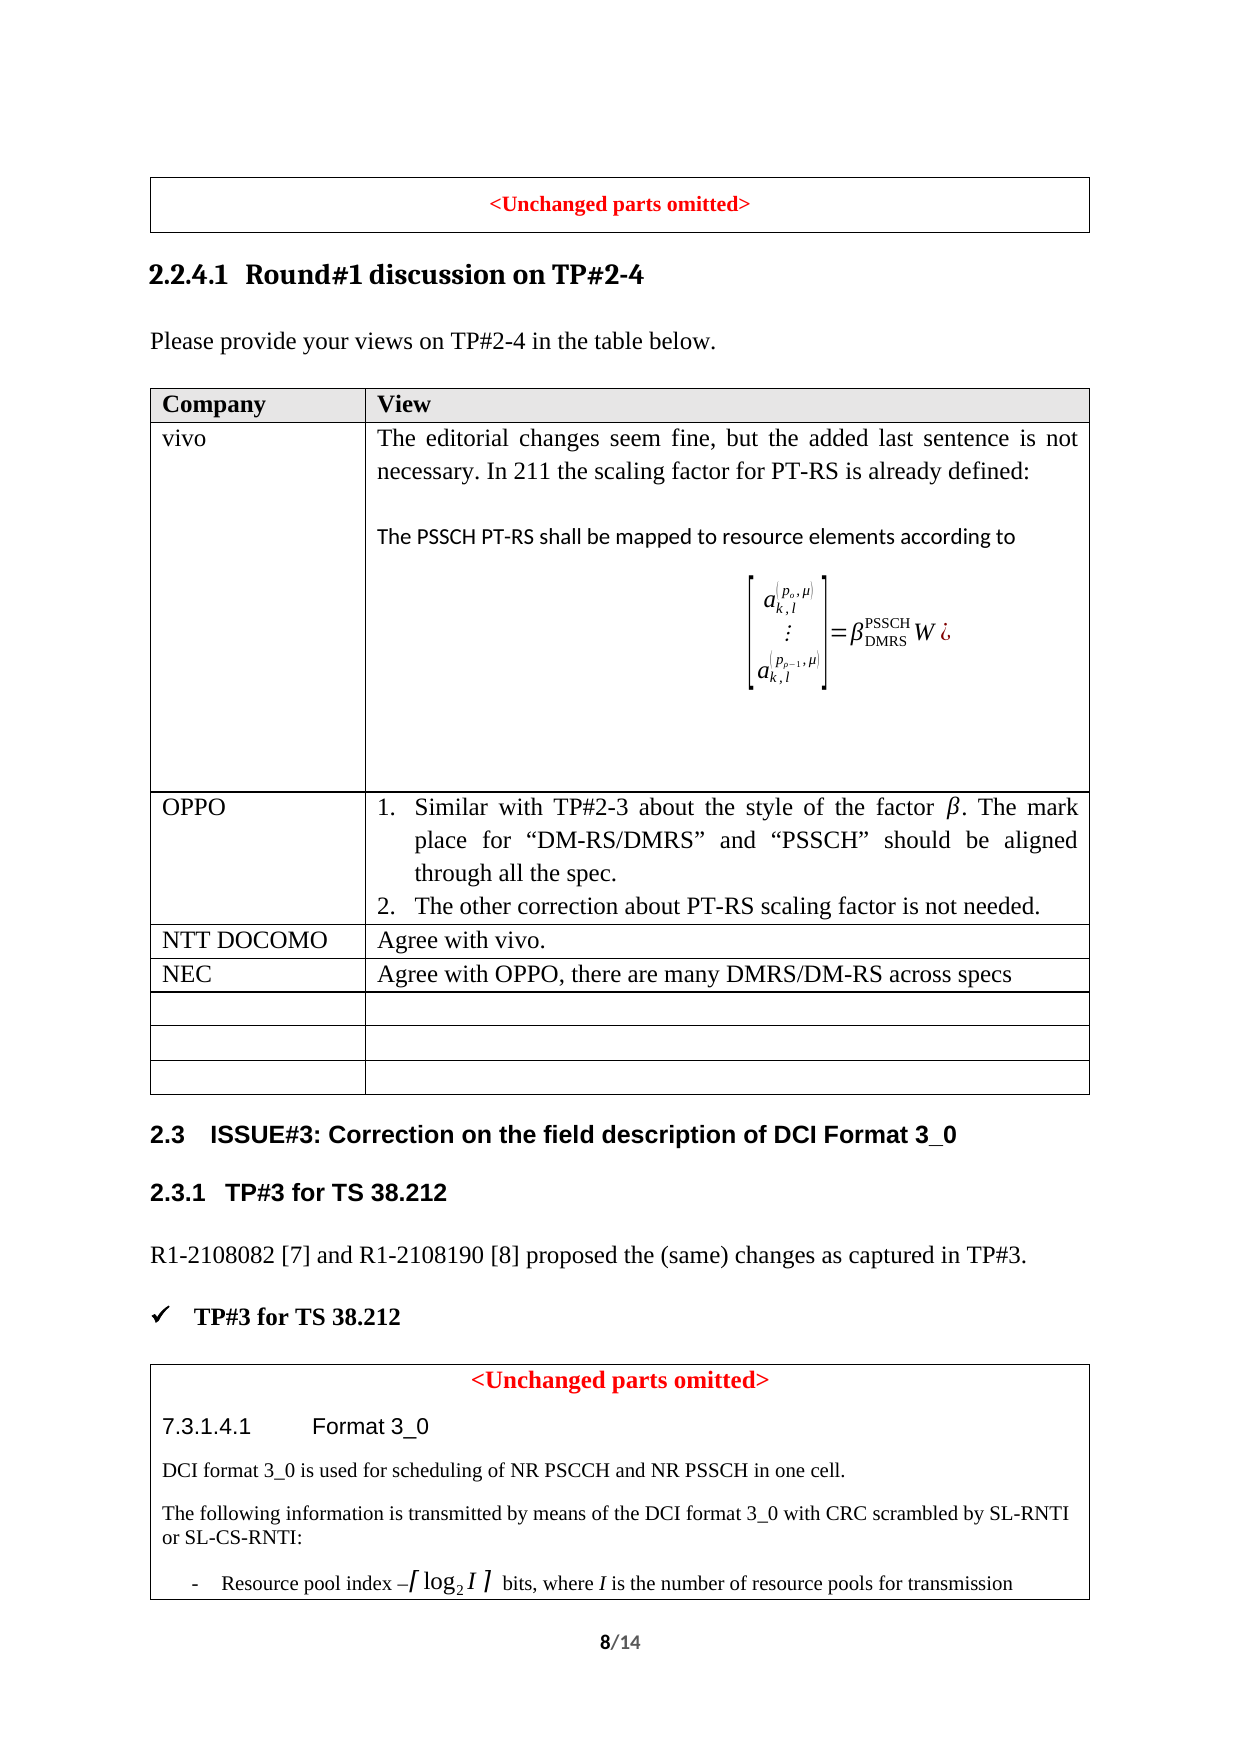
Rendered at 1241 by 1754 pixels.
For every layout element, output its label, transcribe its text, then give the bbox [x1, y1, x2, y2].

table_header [151, 1365, 1089, 1599]
table_cell The editorial changes seem fine, but the added last sentence is not necessary. In 211 the scaling factor for PT-RS is already defined: The PSSCH PT-RS shall be mapped to resource elements according to [366, 423, 1089, 791]
table_cell [151, 1061, 365, 1093]
table_cell [366, 1026, 1089, 1059]
table_cell vivo [151, 423, 365, 791]
subtitle ISSUE#3: Correction on the field description of DCI Format 3_0 [150, 1119, 1090, 1148]
table_cell NEC [151, 959, 365, 991]
table_cell Agree with OPPO, there are many DMRS/DM-RS across specs [366, 959, 1089, 991]
subtitle Round#1 discussion on TP#2-4 [149, 258, 1090, 292]
table_cell OPPO [151, 793, 365, 924]
table_cell [151, 1026, 365, 1059]
table_header View [366, 389, 1089, 422]
table_cell Similar with TP#2-3 about the style of the factor . The mark place for “DM-RS/DMRS” and “PSSCH” should be aligned through all the spec. The other correction about PT-RS scaling factor is not needed. [366, 793, 1089, 924]
table_cell [366, 993, 1089, 1025]
subtitle TP#3 for TS 38.212 [150, 1178, 1090, 1206]
table_cell [151, 993, 365, 1025]
list TP#3 for TS 38.212 [150, 1302, 1090, 1331]
table_header Company [151, 389, 365, 422]
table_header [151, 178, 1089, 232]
table_cell NTT DOCOMO [151, 925, 365, 958]
text Please provide your views on TP#2-4 in the table below. [150, 326, 1090, 355]
table_cell [366, 1061, 1089, 1093]
text R1-2108082 [7] and R1-2108190 [8] proposed the (same) changes as captured in TP#3. [150, 1240, 1090, 1268]
table_cell Agree with vivo. [366, 925, 1089, 958]
